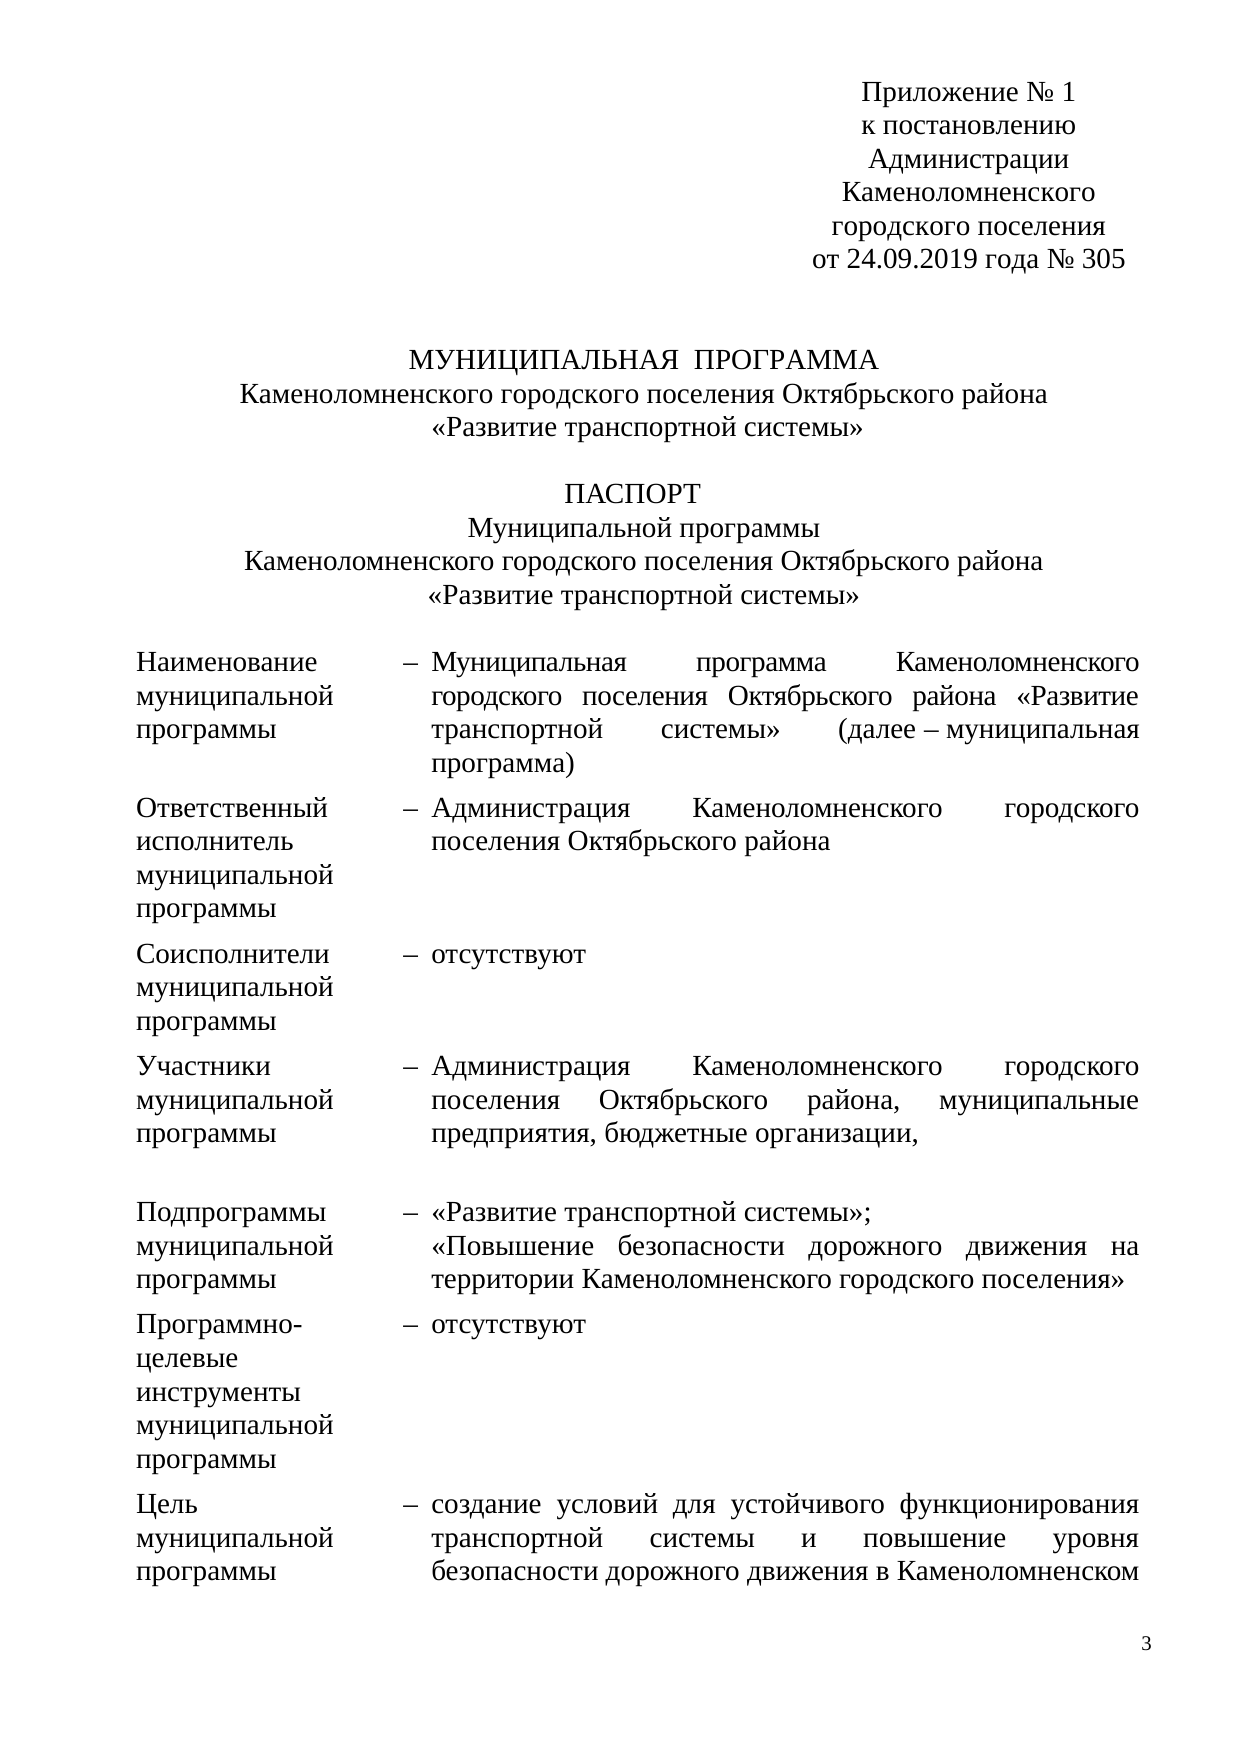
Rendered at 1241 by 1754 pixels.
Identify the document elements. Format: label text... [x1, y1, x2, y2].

table_cell отсутствуют [425, 1307, 1146, 1486]
text Муниципальной программы [136, 510, 1152, 543]
table_cell Соисполнители муниципальной программы [130, 936, 396, 1048]
table_cell Участники муниципальной программы [130, 1048, 396, 1194]
text Каменоломненского городского поселения Октябрьского района [136, 376, 1152, 409]
table_cell – [396, 790, 425, 936]
table_cell Программно-целевые инструменты муниципальной программы [130, 1307, 396, 1486]
text Каменоломненского городского поселения Октябрьского района [136, 543, 1152, 577]
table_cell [425, 1486, 1146, 1598]
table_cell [130, 1486, 396, 1598]
text ПАСПОРТ [564, 476, 1152, 510]
table_header Наименование муниципальной программы [130, 644, 396, 790]
text от 24.09.2019 года № 305 [786, 242, 1152, 275]
table_cell – [396, 1048, 425, 1194]
table_cell Администрация Каменоломненского городского поселения Октябрьского района [425, 790, 1146, 936]
table_header Муниципальная программа Каменоломненского городского поселения Октябрьского района «Развитие транспортной системы» (далее – муниципальная программа) [425, 644, 1146, 790]
table_cell – [396, 936, 425, 1048]
text Муниципальная программа [136, 342, 1152, 376]
text к постановлению Администрации Каменоломненского городского поселения [786, 107, 1152, 242]
table_header – [396, 644, 425, 790]
table_cell – [396, 1307, 425, 1486]
table_cell «Развитие транспортной системы»; «Повышение безопасности дорожного движения на территории Каменоломненского городского поселения» [425, 1194, 1146, 1307]
table_cell – [396, 1194, 425, 1307]
text Приложение № 1 [786, 74, 1152, 107]
table_cell – [396, 1486, 425, 1598]
table_cell отсутствуют [425, 936, 1146, 1048]
text «Развитие транспортной системы» [136, 409, 1152, 443]
table_cell Ответственный исполнитель муниципальной программы [130, 790, 396, 936]
table_cell Подпрограммы муниципальной программы [130, 1194, 396, 1307]
text «Развитие транспортной системы» [136, 577, 1152, 611]
table_cell Администрация Каменоломненского городского поселения Октябрьского района, муниципальные предприятия, бюджетные организации, [425, 1048, 1146, 1194]
